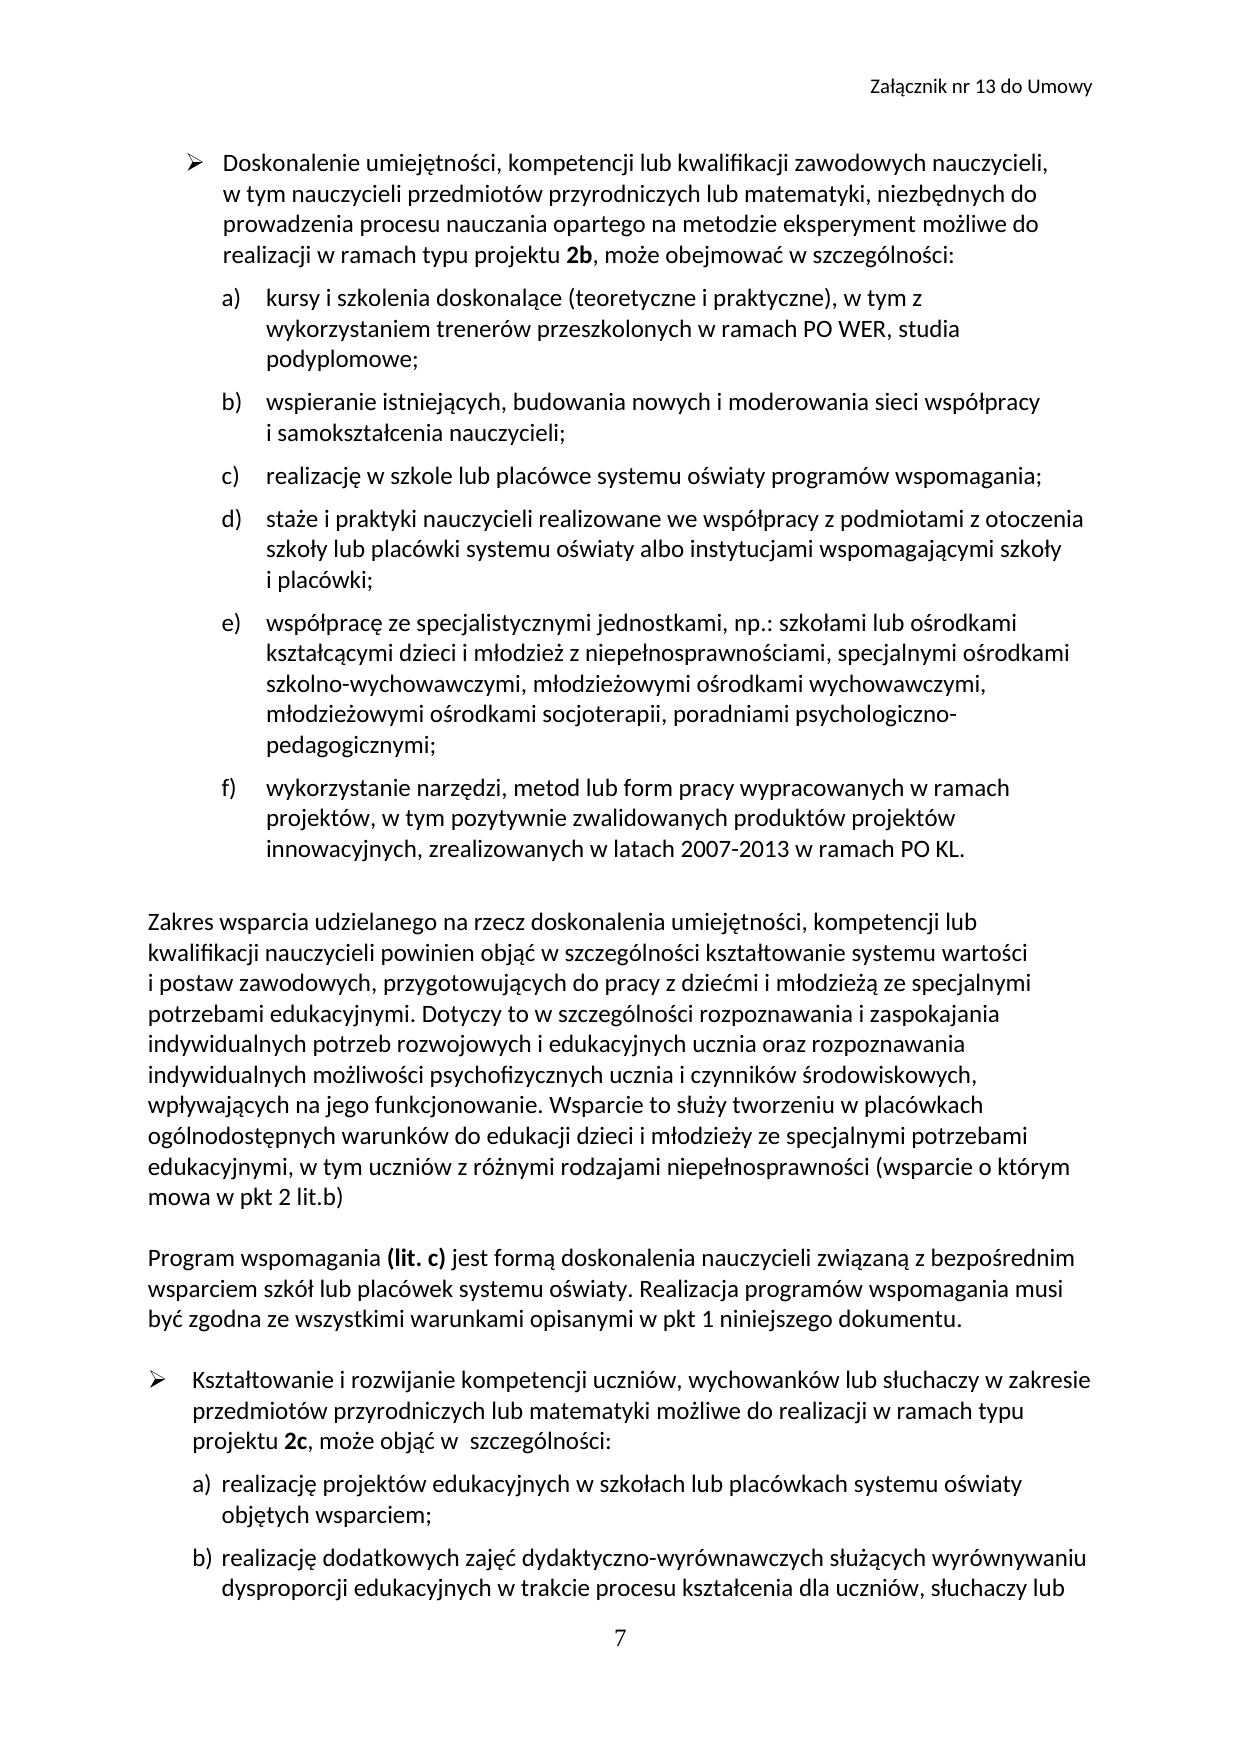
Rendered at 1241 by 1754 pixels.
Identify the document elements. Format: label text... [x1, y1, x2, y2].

list współpracę ze specjalistycznymi jednostkami, np.: szkołami lub ośrodkami kształcącymi dzieci i młodzież z niepełnosprawnościami, specjalnymi ośrodkami szkolno-wychowawczymi, młodzieżowymi ośrodkami wychowawczymi, młodzieżowymi ośrodkami socjoterapii, poradniami psychologiczno-pedagogicznymi; [221, 607, 1093, 759]
list Doskonalenie umiejętności, kompetencji lub kwalifikacji zawodowych nauczycieli, w tym nauczycieli przedmiotów przyrodniczych lub matematyki, niezbędnych do prowadzenia procesu nauczania opartego na metodzie eksperyment możliwe do realizacji w ramach typu projektu 2b, może obejmować w szczególności: [185, 148, 1093, 270]
list realizację w szkole lub placówce systemu oświaty programów wspomagania; [221, 460, 1093, 490]
list staże i praktyki nauczycieli realizowane we współpracy z podmiotami z otoczenia szkoły lub placówki systemu oświaty albo instytucjami wspomagającymi szkoły i placówki; [221, 503, 1093, 594]
list wykorzystanie narzędzi, metod lub form pracy wypracowanych w ramach projektów, w tym pozytywnie zwalidowanych produktów projektów innowacyjnych, zrealizowanych w latach 2007-2013 w ramach PO KL. [221, 772, 1093, 863]
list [192, 1542, 1093, 1603]
list Kształtowanie i rozwijanie kompetencji uczniów, wychowanków lub słuchaczy w zakresie przedmiotów przyrodniczych lub matematyki możliwe do realizacji w ramach typu projektu 2c, może objąć w szczególności: [148, 1364, 1093, 1456]
list kursy i szkolenia doskonalące (teoretyczne i praktyczne), w tym z wykorzystaniem trenerów przeszkolonych w ramach PO WER, studia podyplomowe; [221, 282, 1093, 374]
text Program wspomagania (lit. c) jest formą doskonalenia nauczycieli związaną z bezpośrednim wsparciem szkół lub placówek systemu oświaty. Realizacja programów wspomagania musi być zgodna ze wszystkimi warunkami opisanymi w pkt 1 niniejszego dokumentu. [148, 1242, 1093, 1334]
text Zakres wsparcia udzielanego na rzecz doskonalenia umiejętności, kompetencji lub kwalifikacji nauczycieli powinien objąć w szczególności kształtowanie systemu wartości i postaw zawodowych, przygotowujących do pracy z dziećmi i młodzieżą ze specjalnymi potrzebami edukacyjnymi. Dotyczy to w szczególności rozpoznawania i zaspokajania indywidualnych potrzeb rozwojowych i edukacyjnych ucznia oraz rozpoznawania indywidualnych możliwości psychofizycznych ucznia i czynników środowiskowych, wpływających na jego funkcjonowanie. Wsparcie to służy tworzeniu w placówkach ogólnodostępnych warunków do edukacji dzieci i młodzieży ze specjalnymi potrzebami edukacyjnymi, w tym uczniów z różnymi rodzajami niepełnosprawności (wsparcie o którym mowa w pkt 2 lit.b) [148, 907, 1093, 1212]
list wspieranie istniejących, budowania nowych i moderowania sieci współpracy i samokształcenia nauczycieli; [221, 386, 1093, 447]
list realizację projektów edukacyjnych w szkołach lub placówkach systemu oświaty objętych wsparciem; [192, 1468, 1093, 1529]
